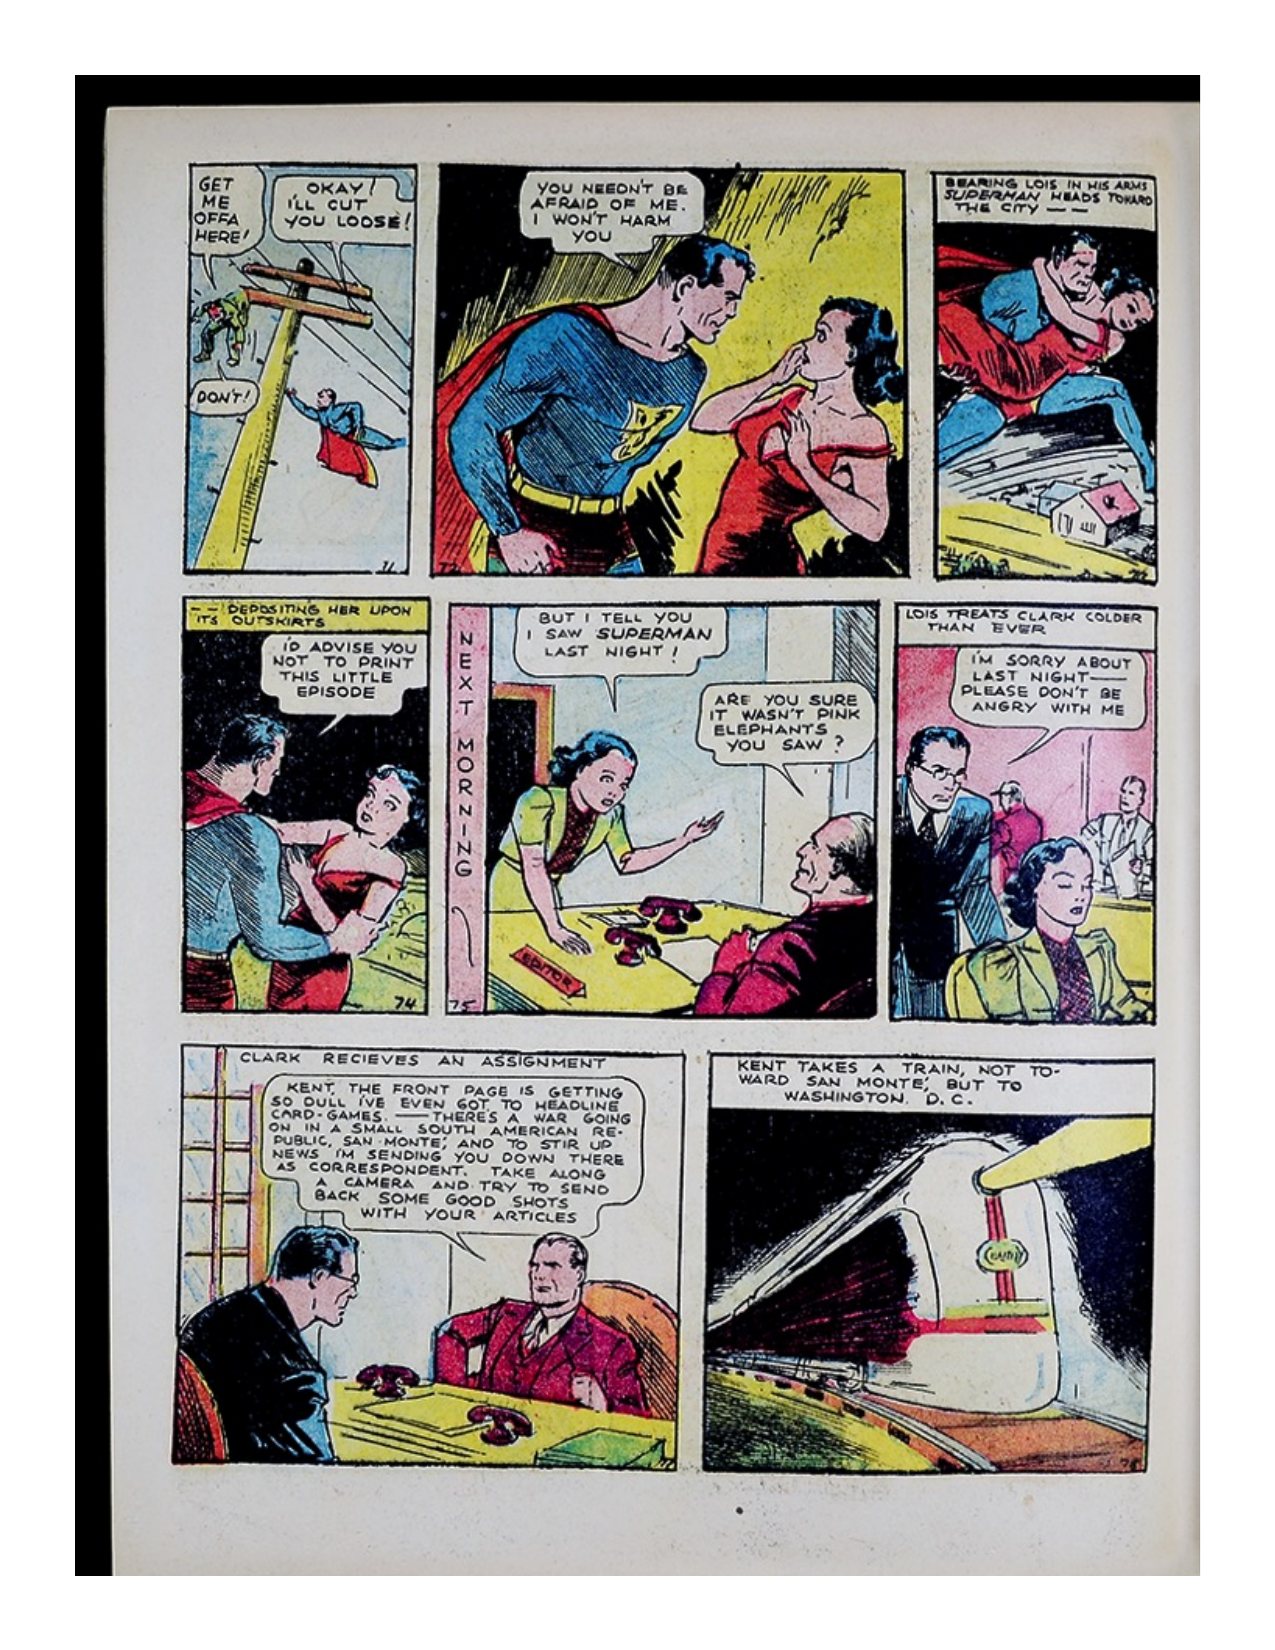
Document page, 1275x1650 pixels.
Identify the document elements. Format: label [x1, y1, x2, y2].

picture [75, 75, 1200, 1576]
